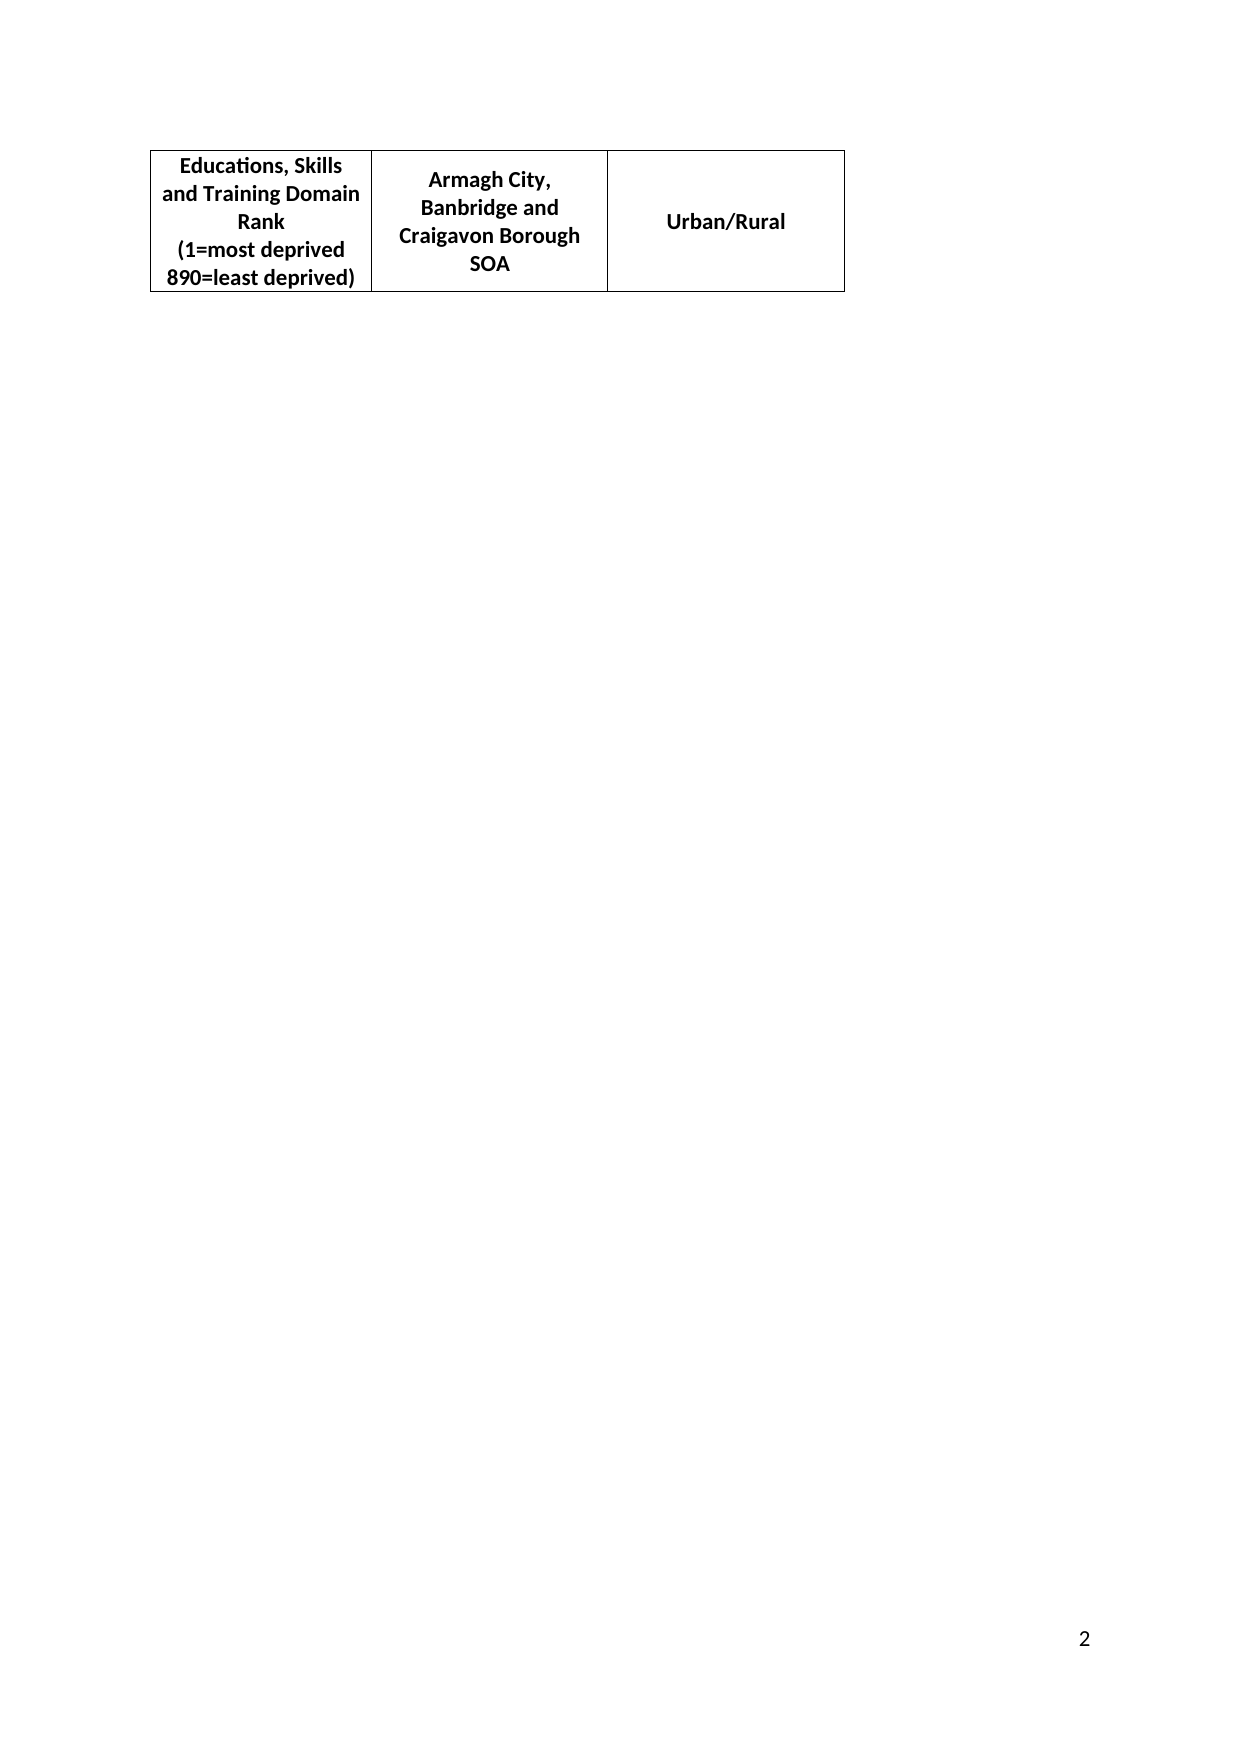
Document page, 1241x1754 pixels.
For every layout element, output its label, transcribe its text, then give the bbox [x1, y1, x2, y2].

table_header Urban/Rural [608, 151, 844, 291]
table_header Armagh City, Banbridge and Craigavon Borough SOA [372, 151, 607, 291]
table_header Educations, Skills and Training Domain Rank (1=most deprived 890=least deprived) [151, 151, 371, 291]
